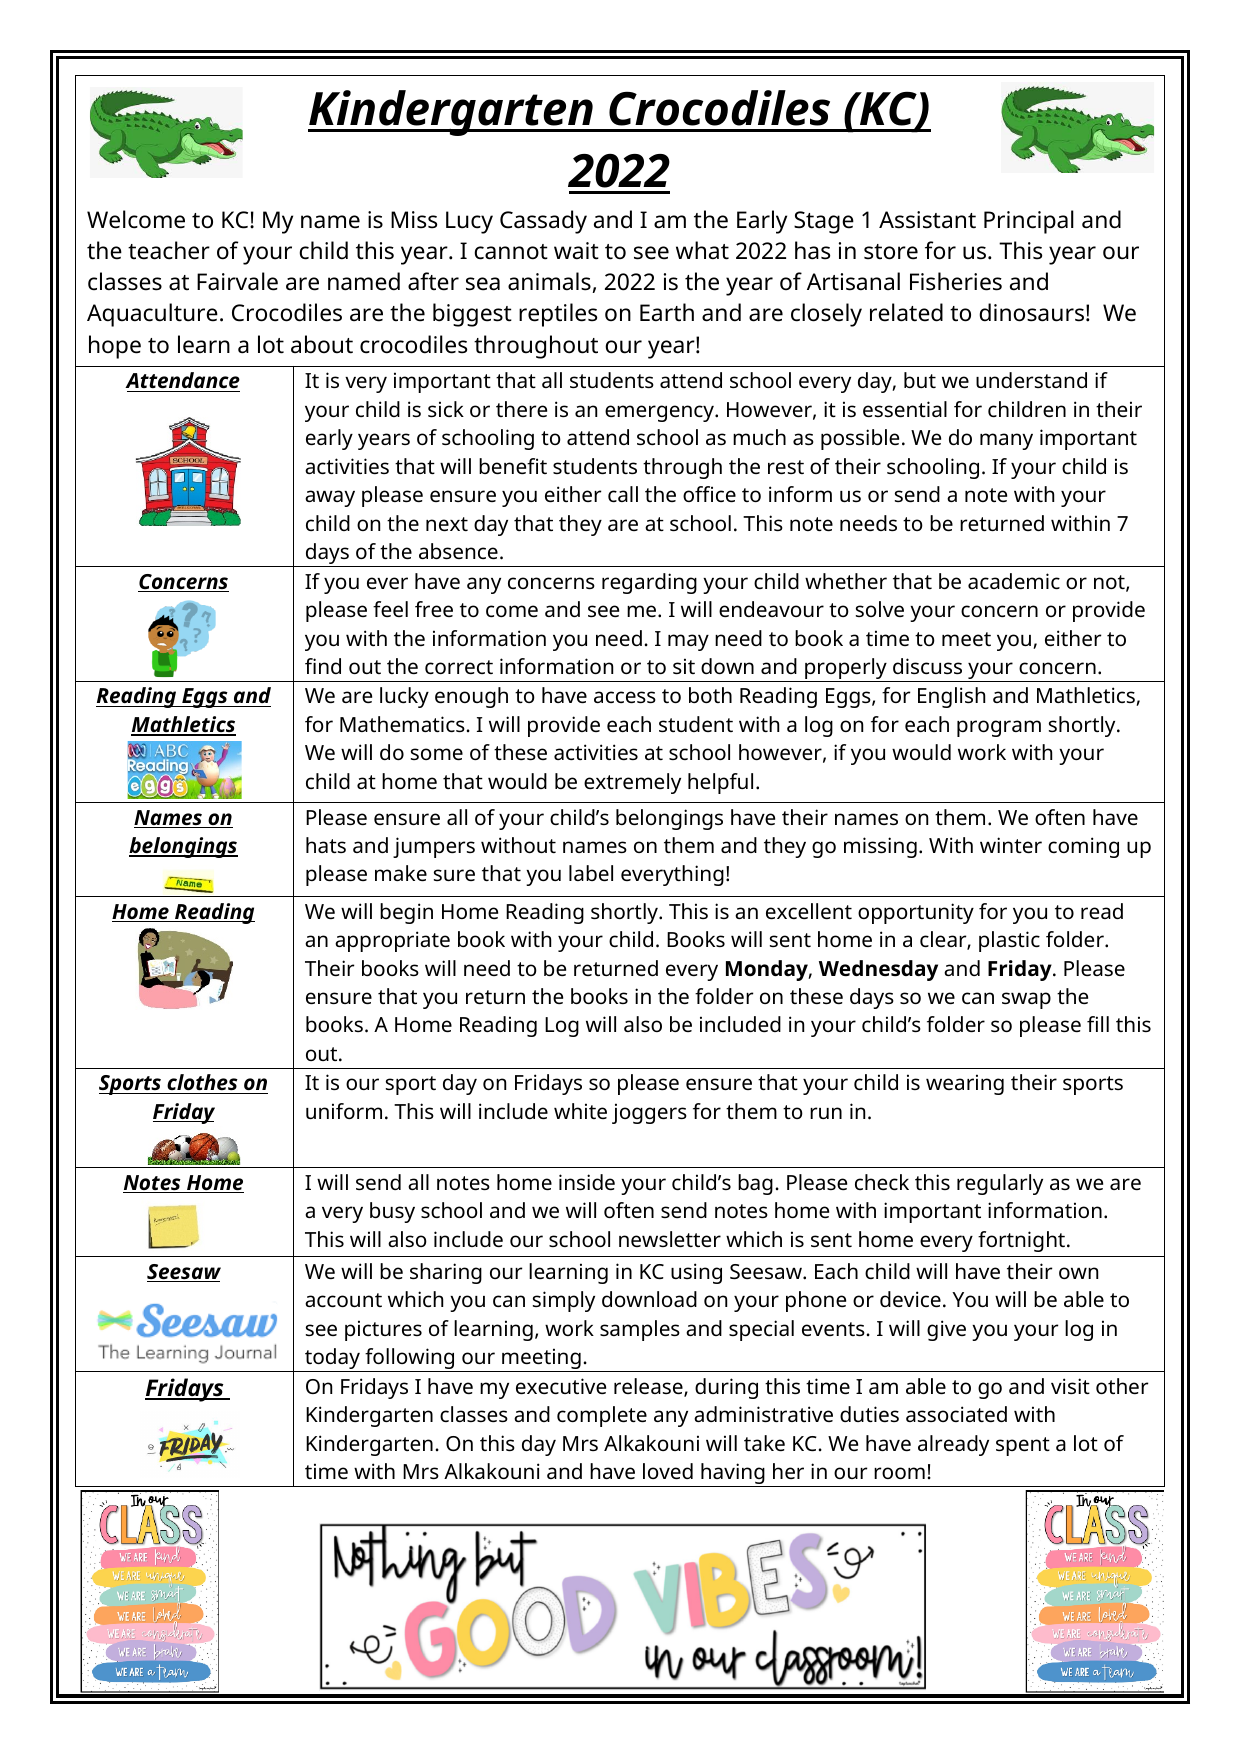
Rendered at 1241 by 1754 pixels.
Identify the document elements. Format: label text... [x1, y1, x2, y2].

table_cell Reading Eggs and Mathletics [76, 682, 293, 802]
table_cell Attendance [76, 367, 293, 566]
table_cell It is very important that all students attend school every day, but we understand if your child is sick or there is an emergency. However, it is essential for children in their early years of schooling to attend school as much as possible. We do many important activities that will benefit students through the rest of their schooling. If your child is away please ensure you either call the office to inform us or send a note with your child on the next day that they are at school. This note needs to be returned within 7 days of the absence. [294, 367, 1164, 566]
picture [139, 1411, 240, 1478]
table_cell We will begin Home Reading shortly. This is an excellent opportunity for you to read an appropriate book with your child. Books will sent home in a clear, plastic folder. Their books will need to be returned every Monday, Wednesday and Friday. Please ensure that you return the books in the folder on these days so we can swap the books. A Home Reading Log will also be included in your child’s folder so please fill this out. [294, 897, 1164, 1067]
table_cell Notes Home [76, 1168, 293, 1256]
table_cell We will be sharing our learning in KC using Seesaw. Each child will have their own account which you can simply download on your phone or device. You will be able to see pictures of learning, work samples and special events. I will give you your log in today following our meeting. [294, 1257, 1164, 1371]
table_cell Concerns [76, 567, 293, 681]
table_cell Names on belongings [76, 803, 293, 896]
picture [139, 1197, 205, 1253]
picture [146, 600, 216, 676]
table_cell Home Reading [76, 897, 293, 1067]
picture [1025, 1490, 1164, 1693]
picture [80, 1490, 219, 1693]
picture [1001, 82, 1155, 173]
table_cell Fridays [76, 1372, 293, 1486]
table_cell Seesaw [76, 1257, 293, 1371]
table_cell It is our sport day on Fridays so please ensure that your child is wearing their sports uniform. This will include white joggers for them to run in. [294, 1069, 1164, 1167]
table_cell I will send all notes home inside your child’s bag. Please check this regularly as we are a very busy school and we will often send notes home with important information. This will also include our school newsletter which is sent home every fortnight. [294, 1168, 1164, 1256]
picture [89, 87, 243, 178]
picture [135, 926, 233, 1010]
picture [126, 741, 242, 797]
table_cell If you ever have any concerns regarding your child whether that be academic or not, please feel free to come and see me. I will endeavour to solve your concern or provide you with the information you need. I may need to book a time to meet you, either to find out the correct information or to sit down and properly discuss your concern. [294, 567, 1164, 681]
picture [87, 1299, 278, 1368]
table_cell We are lucky enough to have access to both Reading Eggs, for English and Mathletics, for Mathematics. I will provide each student with a log on for each program shortly. We will do some of these activities at school however, if you would work with your child at home that would be extremely helpful. [294, 682, 1164, 802]
table_cell Please ensure all of your child’s belongings have their names on them. We often have hats and jumpers without names on them and they go missing. With winter coming up please make sure that you label everything! [294, 803, 1164, 896]
picture [134, 417, 241, 524]
table_cell Sports clothes on Friday [76, 1069, 293, 1167]
picture [146, 1126, 240, 1165]
picture [319, 1523, 927, 1691]
table_header Kindergarten Crocodiles (KC) 2022 Welcome to KC! My name is Miss Lucy Cassady and I am the Early Stage 1 Assistant Principal and the teacher of your child this year. I cannot wait to see what 2022 has in store for us. This year our classes at Fairvale are named after sea animals, 2022 is the year of Artisanal Fisheries and Aquaculture. Crocodiles are the biggest reptiles on Earth and are closely related to dinosaurs! We hope to learn a lot about crocodiles throughout our year! [76, 76, 1164, 366]
table_cell On Fridays I have my executive release, during this time I am able to go and visit other Kindergarten classes and complete any administrative duties associated with Kindergarten. On this day Mrs Alkakouni will take KC. We have already spent a lot of time with Mrs Alkakouni and have loved having her in our room! [294, 1372, 1164, 1486]
